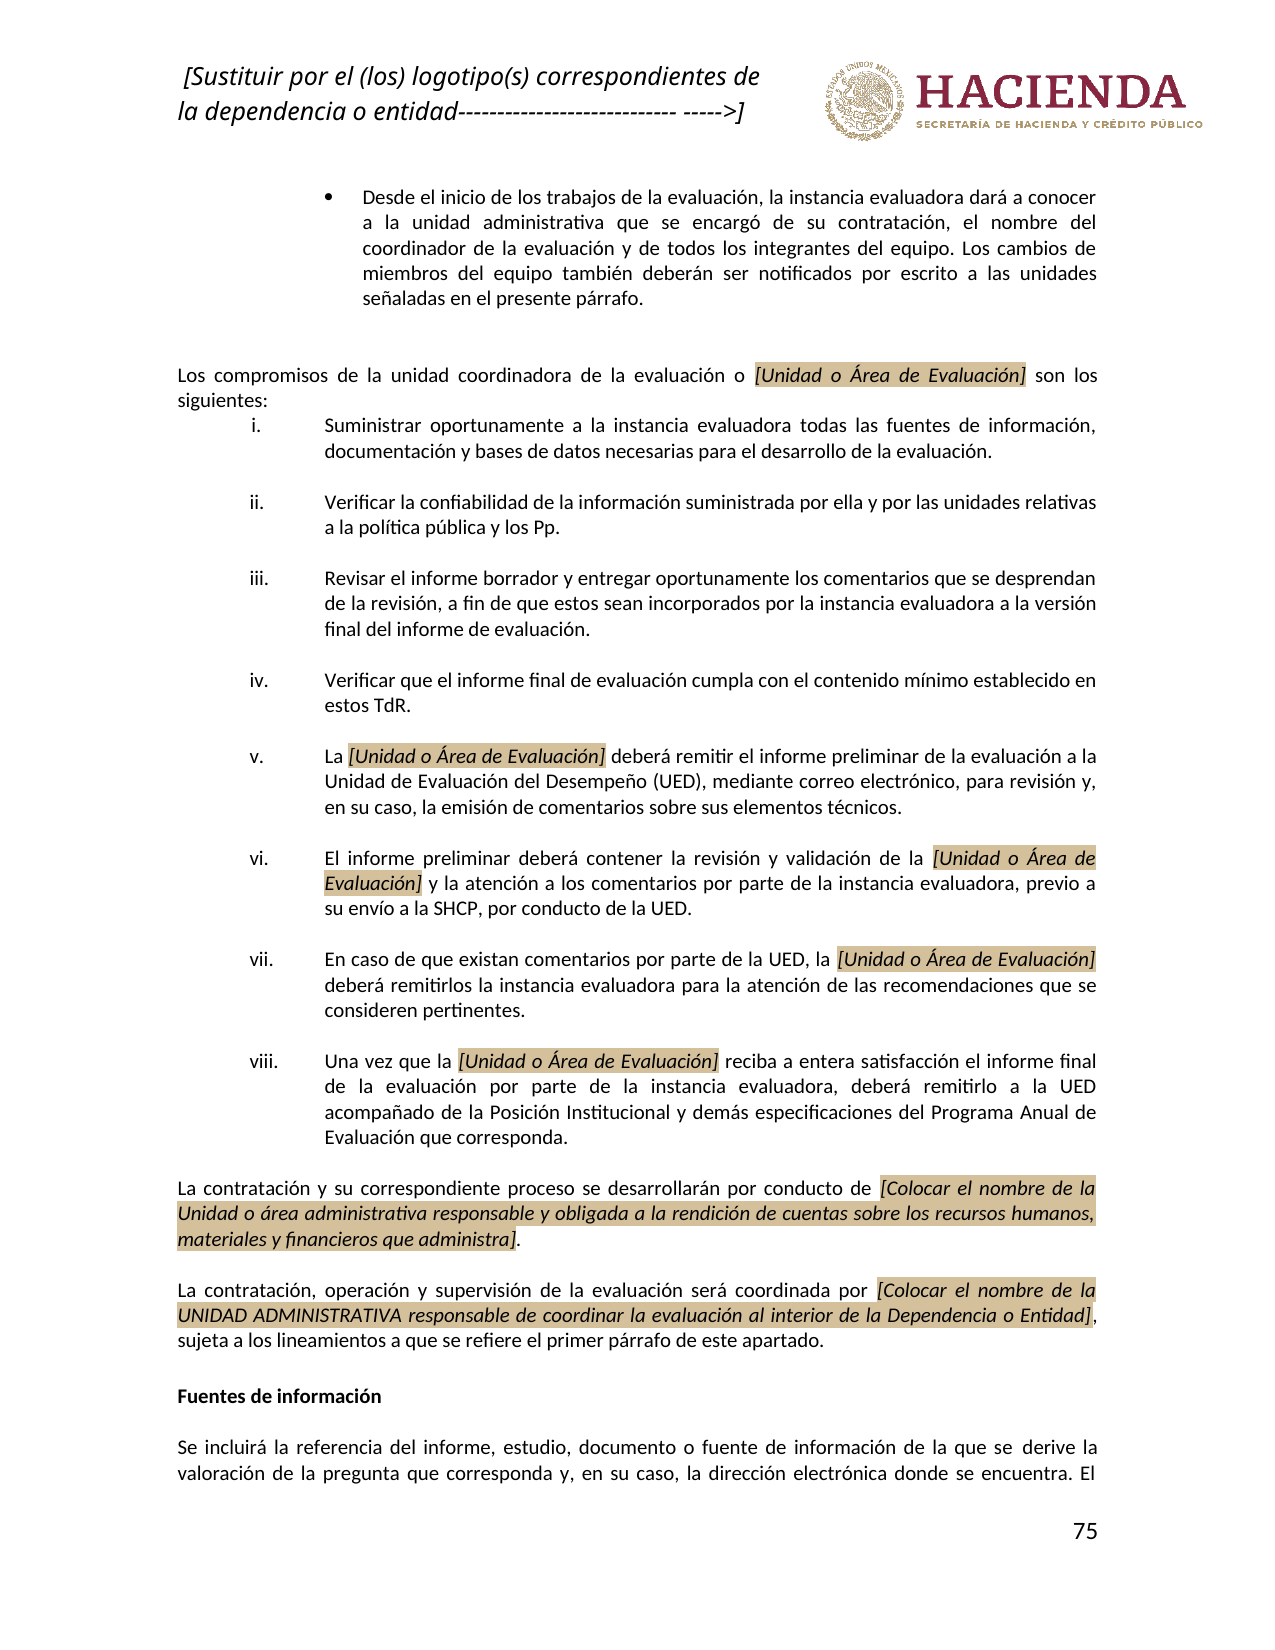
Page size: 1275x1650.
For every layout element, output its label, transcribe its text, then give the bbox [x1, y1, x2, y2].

list Verificar que el informe final de evaluación cumpla con el contenido mínimo establecido en estos TdR. [249, 667, 1098, 718]
list El informe preliminar deberá contener la revisión y validación de la [Unidad o Área de Evaluación] y la atención a los comentarios por parte de la instancia evaluadora, previo a su envío a la SHCP, por conducto de la UED. [249, 845, 1098, 921]
list La [Unidad o Área de Evaluación] deberá remitir el informe preliminar de la evaluación a la Unidad de Evaluación del Desempeño (UED), mediante correo electrónico, para revisión y, en su caso, la emisión de comentarios sobre sus elementos técnicos. [249, 743, 1098, 819]
text Fuentes de información [177, 1383, 1098, 1409]
list Desde el inicio de los trabajos de la evaluación, la instancia evaluadora dará a conocer a la unidad administrativa que se encargó de su contratación, el nombre del coordinador de la evaluación y de todos los integrantes del equipo. Los cambios de miembros del equipo también deberán ser notificados por escrito a las unidades señaladas en el presente párrafo. [325, 184, 1098, 311]
text La contratación, operación y supervisión de la evaluación será coordinada por [Colocar el nombre de la UNIDAD ADMINISTRATIVA responsable de coordinar la evaluación al interior de la Dependencia o Entidad], sujeta a los lineamientos a que se refiere el primer párrafo de este apartado. [177, 1277, 1098, 1353]
list Revisar el informe borrador y entregar oportunamente los comentarios que se desprendan de la revisión, a fin de que estos sean incorporados por la instancia evaluadora a la versión final del informe de evaluación. [249, 565, 1098, 641]
text La contratación y su correspondiente proceso se desarrollarán por conducto de [Colocar el nombre de la Unidad o área administrativa responsable y obligada a la rendición de cuentas sobre los recursos humanos, materiales y financieros que administra]. [516, 1175, 1098, 1251]
list Una vez que la [Unidad o Área de Evaluación] reciba a entera satisfacción el informe final de la evaluación por parte de la instancia evaluadora, deberá remitirlo a la UED acompañado de la Posición Institucional y demás especificaciones del Programa Anual de Evaluación que corresponda. [249, 1048, 1098, 1150]
text Los compromisos de la unidad coordinadora de la evaluación o [Unidad o Área de Evaluación] son los siguientes: [177, 362, 1098, 413]
picture [824, 60, 1203, 142]
list En caso de que existan comentarios por parte de la UED, la [Unidad o Área de Evaluación] deberá remitirlos la instancia evaluadora para la atención de las recomendaciones que se consideren pertinentes. [249, 946, 1098, 1023]
list Verificar la confiabilidad de la información suministrada por ella y por las unidades relativas a la política pública y los Pp. [249, 489, 1098, 540]
text La contratación y su correspondiente proceso se desarrollarán por conducto de [Colocar el nombre de la Unidad o área administrativa responsable y obligada a la rendición de cuentas sobre los recursos humanos, materiales y financieros que administra]. [177, 1175, 880, 1201]
list Suministrar oportunamente a la instancia evaluadora todas las fuentes de información, documentación y bases de datos necesarias para el desarrollo de la evaluación. [251, 413, 1098, 463]
